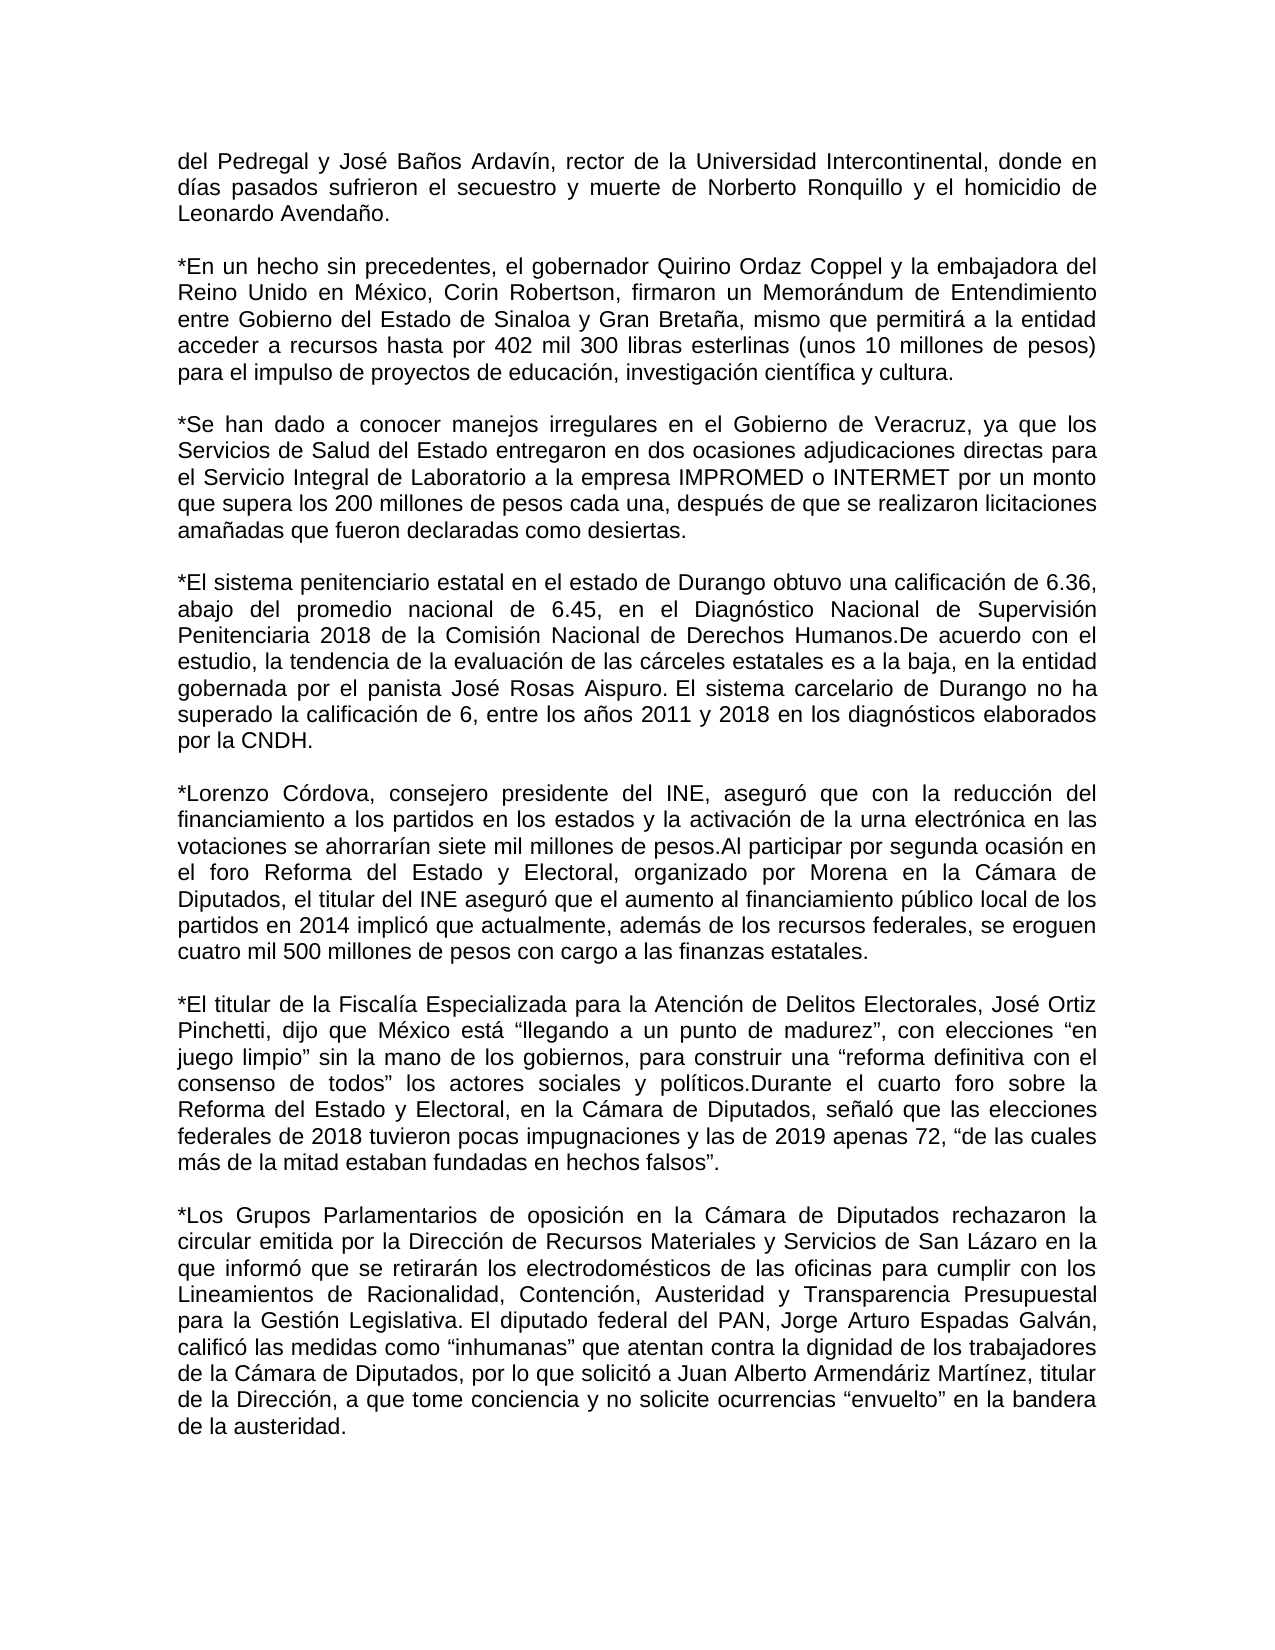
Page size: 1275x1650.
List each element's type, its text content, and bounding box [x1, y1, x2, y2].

text *Se han dado a conocer manejos irregulares en el Gobierno de Veracruz, ya que los Servicios de Salud del Estado entregaron en dos ocasiones adjudicaciones directas para el Servicio Integral de Laboratorio a la empresa IMPROMED o INTERMET por un monto que supera los 200 millones de pesos cada una, después de que se realizaron licitaciones amañadas que fueron declaradas como desiertas. [177, 411, 1098, 543]
text *Los Grupos Parlamentarios de oposición en la Cámara de Diputados rechazaron la circular emitida por la Dirección de Recursos Materiales y Servicios de San Lázaro en la que informó que se retirarán los electrodomésticos de las oficinas para cumplir con los Lineamientos de Racionalidad, Contención, Austeridad y Transparencia Presupuestal para la Gestión Legislativa. El diputado federal del PAN, Jorge Arturo Espadas Galván, calificó las medidas como “inhumanas” que atentan contra la dignidad de los trabajadores de la Cámara de Diputados, por lo que solicitó a Juan Alberto Armendáriz Martínez, titular de la Dirección, a que tome conciencia y no solicite ocurrencias “envuelto” en la bandera de la austeridad. [177, 1202, 1098, 1439]
text *El titular de la Fiscalía Especializada para la Atención de Delitos Electorales, José Ortiz Pinchetti, dijo que México está “llegando a un punto de madurez”, con elecciones “en juego limpio” sin la mano de los gobiernos, para construir una “reforma definitiva con el consenso de todos” los actores sociales y políticos.Durante el cuarto foro sobre la Reforma del Estado y Electoral, en la Cámara de Diputados, señaló que las elecciones federales de 2018 tuvieron pocas impugnaciones y las de 2019 apenas 72, “de las cuales más de la mitad estaban fundadas en hechos falsos”. [177, 991, 1098, 1175]
text *Lorenzo Córdova, consejero presidente del INE, aseguró que con la reducción del financiamiento a los partidos en los estados y la activación de la urna electrónica en las votaciones se ahorrarían siete mil millones de pesos.Al participar por segunda ocasión en el foro Reforma del Estado y Electoral, organizado por Morena en la Cámara de Diputados, el titular del INE aseguró que el aumento al financiamiento público local de los partidos en 2014 implicó que actualmente, además de los recursos federales, se eroguen cuatro mil 500 millones de pesos con cargo a las finanzas estatales. [177, 780, 1098, 964]
text *El sistema penitenciario estatal en el estado de Durango obtuvo una calificación de 6.36, abajo del promedio nacional de 6.45, en el Diagnóstico Nacional de Supervisión Penitenciaria 2018 de la Comisión Nacional de Derechos Humanos.De acuerdo con el estudio, la tendencia de la evaluación de las cárceles estatales es a la baja, en la entidad gobernada por el panista José Rosas Aispuro. El sistema carcelario de Durango no ha superado la calificación de 6, entre los años 2011 y 2018 en los diagnósticos elaborados por la CNDH. [177, 569, 1098, 754]
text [177, 148, 1098, 227]
text *En un hecho sin precedentes, el gobernador Quirino Ordaz Coppel y la embajadora del Reino Unido en México, Corin Robertson, firmaron un Memorándum de Entendimiento entre Gobierno del Estado de Sinaloa y Gran Bretaña, mismo que permitirá a la entidad acceder a recursos hasta por 402 mil 300 libras esterlinas (unos 10 millones de pesos) para el impulso de proyectos de educación, investigación científica y cultura. [177, 253, 1098, 385]
